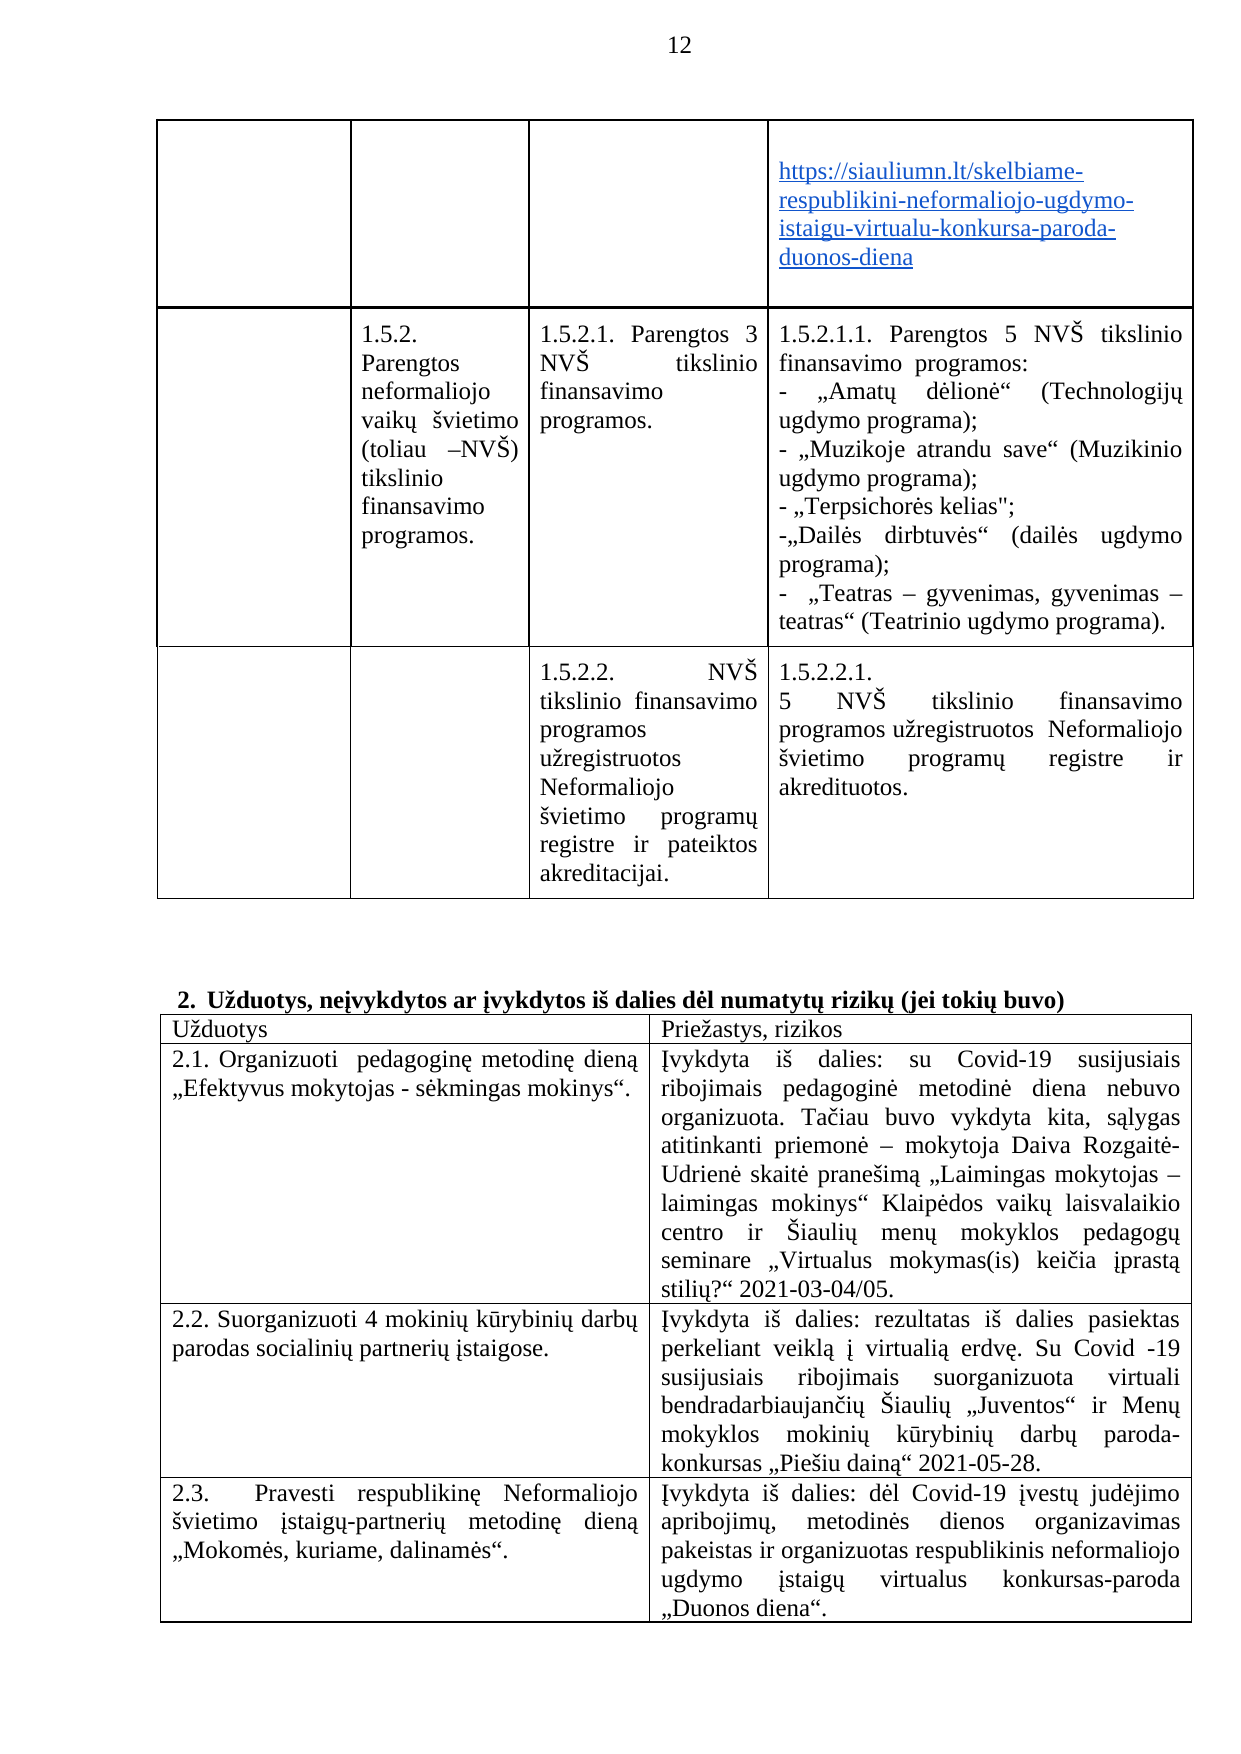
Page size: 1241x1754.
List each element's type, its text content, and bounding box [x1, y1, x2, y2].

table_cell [769, 121, 1192, 306]
table_cell 2.1. Organizuoti pedagoginę metodinę dieną „Efektyvus mokytojas - sėkmingas mokinys“. [161, 1044, 649, 1303]
table_cell 2.3. Pravesti respublikinę Neformaliojo švietimo įstaigų-partnerių metodinę dieną „Mokomės, kuriame, dalinamės“. [161, 1478, 649, 1621]
table_header Užduotys [161, 1015, 649, 1043]
table_cell Įvykdyta iš dalies: su Covid-19 susijusiais ribojimais pedagoginė metodinė diena nebuvo organizuota. Tačiau buvo vykdyta kita, sąlygas atitinkanti priemonė – mokytoja Daiva Rozgaitė-Udrienė skaitė pranešimą „Laimingas mokytojas – laimingas mokinys“ Klaipėdos vaikų laisvalaikio centro ir Šiaulių menų mokyklos pedagogų seminare „Virtualus mokymas(is) keičia įprastą stilių?“ 2021-03-04/05. [650, 1044, 1191, 1303]
table_cell Įvykdyta iš dalies: rezultatas iš dalies pasiektas perkeliant veiklą į virtualią erdvę. Su Covid -19 susijusiais ribojimais suorganizuota virtuali bendradarbiaujančių Šiaulių „Juventos“ ir Menų mokyklos mokinių kūrybinių darbų paroda-konkursas „Piešiu dainą“ 2021-05-28. [650, 1304, 1191, 1477]
text 2. Užduotys, neįvykdytos ar įvykdytos iš dalies dėl numatytų rizikų (jei tokių buvo) [177, 985, 1182, 1013]
table_cell 1.5.2.1.1. Parengtos 5 NVŠ tikslinio finansavimo programos: - „Amatų dėlionė“ (Technologijų ugdymo programa); - „Muzikoje atrandu save“ (Muzikinio ugdymo programa); - „Terpsichorės kelias"; -„Dailės dirbtuvės“ (dailės ugdymo programa); - „Teatras – gyvenimas, gyvenimas – teatras“ (Teatrinio ugdymo programa). [769, 309, 1192, 646]
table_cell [530, 121, 767, 306]
table_cell [351, 647, 529, 897]
table_cell [352, 121, 528, 306]
table_cell [158, 647, 350, 897]
table_cell 1.5.2.1. Parengtos 3 NVŠ tikslinio finansavimo programos. [530, 309, 767, 646]
table_cell Įvykdyta iš dalies: dėl Covid-19 įvestų judėjimo apribojimų, metodinės dienos organizavimas pakeistas ir organizuotas respublikinis neformaliojo ugdymo įstaigų virtualus konkursas-paroda „Duonos diena“. [650, 1478, 1191, 1621]
table_cell [158, 309, 350, 646]
table_cell 1.5.2.2. NVŠ tikslinio finansavimo programos užregistruotos Neformaliojo švietimo programų registre ir pateiktos akreditacijai. [530, 647, 768, 897]
table_cell [158, 121, 350, 306]
table_cell 2.2. Suorganizuoti 4 mokinių kūrybinių darbų parodas socialinių partnerių įstaigose. [161, 1304, 649, 1477]
table_header Priežastys, rizikos [650, 1015, 1191, 1043]
table_cell 1.5.2. Parengtos neformaliojo vaikų švietimo (toliau –NVŠ) tikslinio finansavimo programos. [352, 309, 528, 646]
table_cell 1.5.2.2.1. 5 NVŠ tikslinio finansavimo programos užregistruotos Neformaliojo švietimo programų registre ir akredituotos. [769, 647, 1193, 897]
